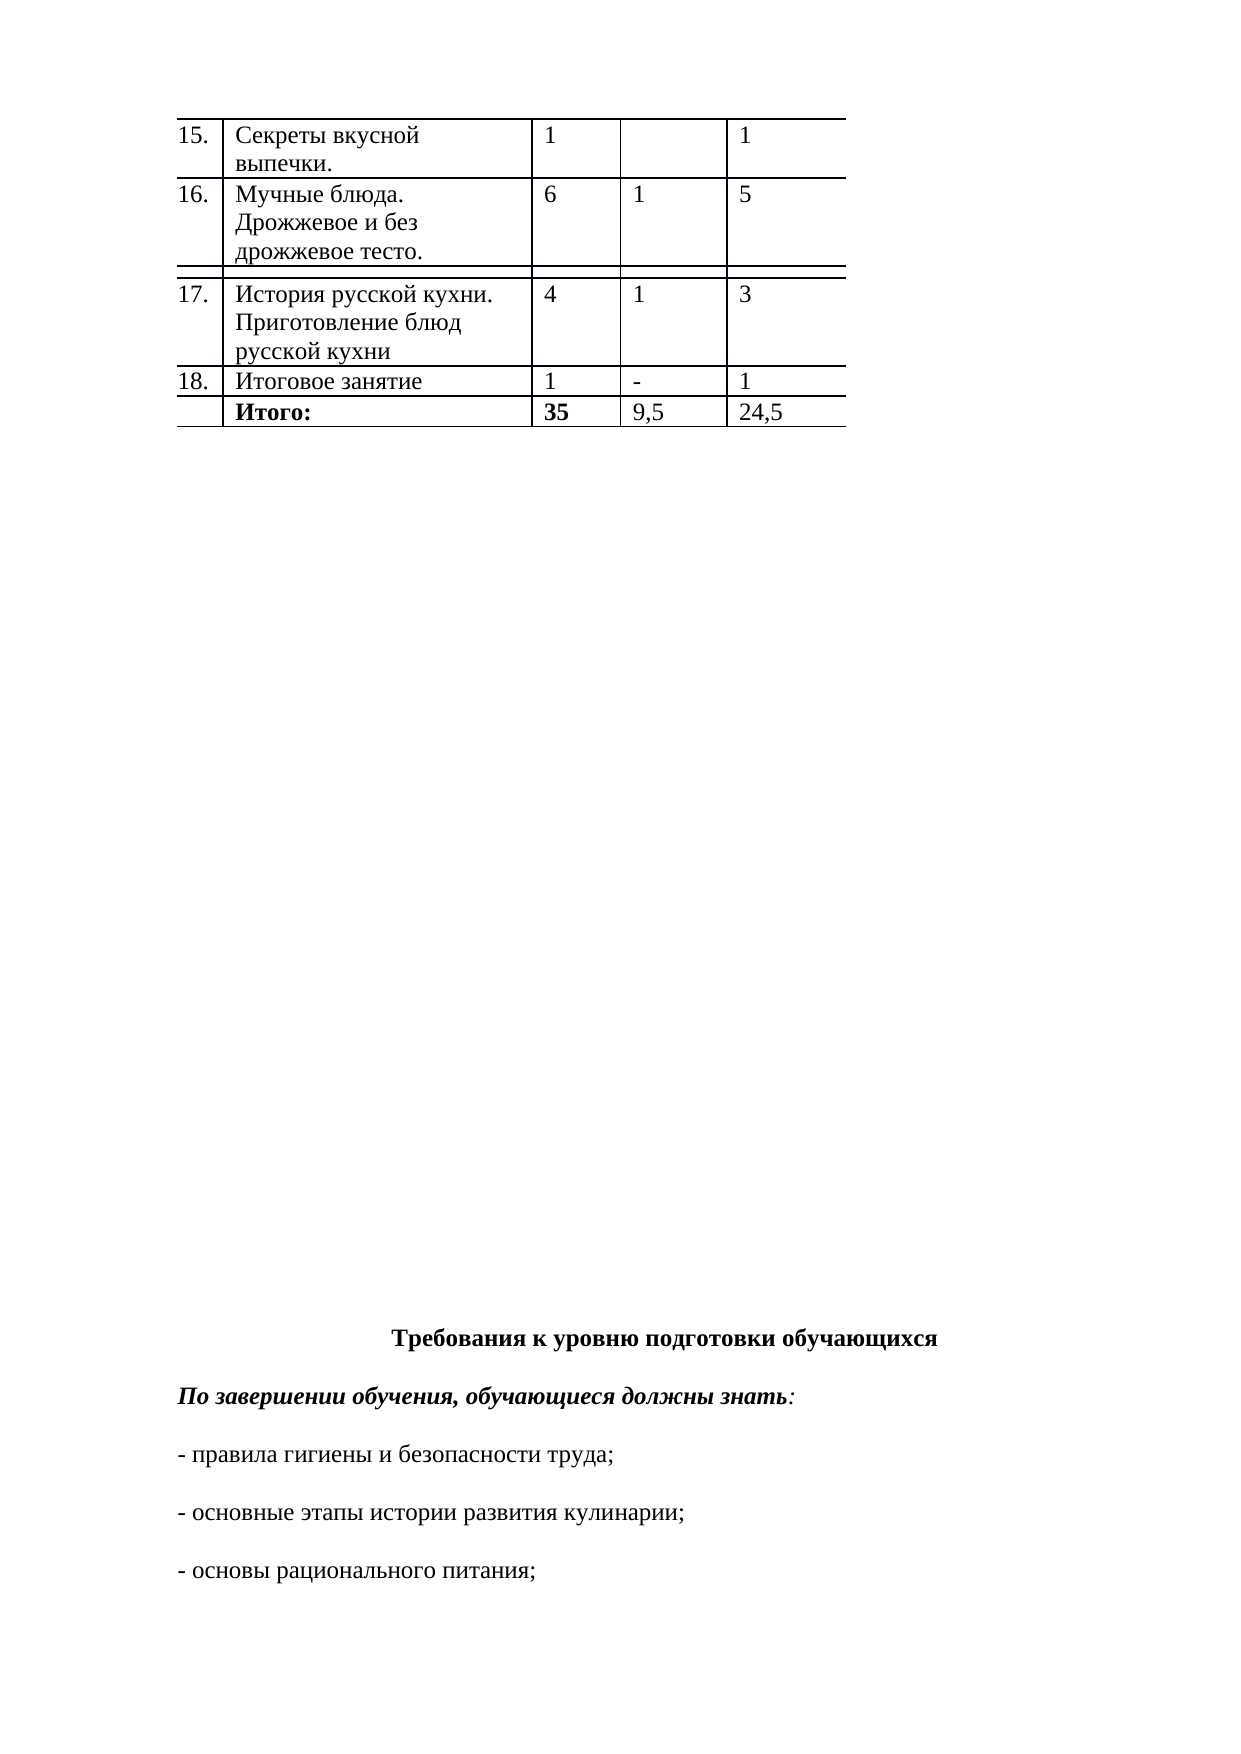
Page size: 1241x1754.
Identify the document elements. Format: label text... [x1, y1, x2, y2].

text - основные этапы истории развития кулинарии; [177, 1497, 1152, 1526]
text Требования к уровню подготовки обучающихся [177, 1323, 1152, 1352]
table_cell 6 [533, 179, 620, 265]
table_cell - [621, 367, 726, 395]
table_cell [224, 267, 531, 277]
table_cell [177, 267, 222, 277]
table_cell История русской кухни. Приготовление блюд русской кухни [224, 279, 531, 365]
text - основы рационального питания; [177, 1555, 1152, 1584]
table_cell [728, 267, 846, 277]
table_cell 24,5 [728, 397, 846, 426]
table_cell 3 [728, 279, 846, 365]
table_cell [621, 267, 726, 277]
table_cell 16. [177, 179, 222, 265]
table_cell 1 [533, 367, 620, 395]
table_cell 15. [177, 120, 222, 177]
table_cell Мучные блюда. Дрожжевое и без дрожжевое тесто. [224, 179, 531, 265]
text По завершении обучения, обучающиеся должны знать: [177, 1381, 1152, 1410]
table_cell Секреты вкусной выпечки. [224, 120, 531, 177]
table_cell 1 [621, 279, 726, 365]
table_cell 5 [728, 179, 846, 265]
table_cell 35 [533, 397, 620, 426]
table_cell 4 [533, 279, 620, 365]
table_cell 1 [533, 120, 620, 177]
table_cell Итоговое занятие [224, 367, 531, 395]
table_cell [621, 120, 726, 177]
table_cell 17. [177, 279, 222, 365]
table_cell [533, 267, 620, 277]
text - правила гигиены и безопасности труда; [177, 1439, 1152, 1468]
table_cell 18. [177, 367, 222, 395]
table_cell Итого: [224, 397, 531, 426]
table_cell [177, 397, 222, 426]
table_cell 1 [728, 367, 846, 395]
table_cell 1 [621, 179, 726, 265]
table_cell 9,5 [621, 397, 726, 426]
table_cell 1 [728, 120, 846, 177]
